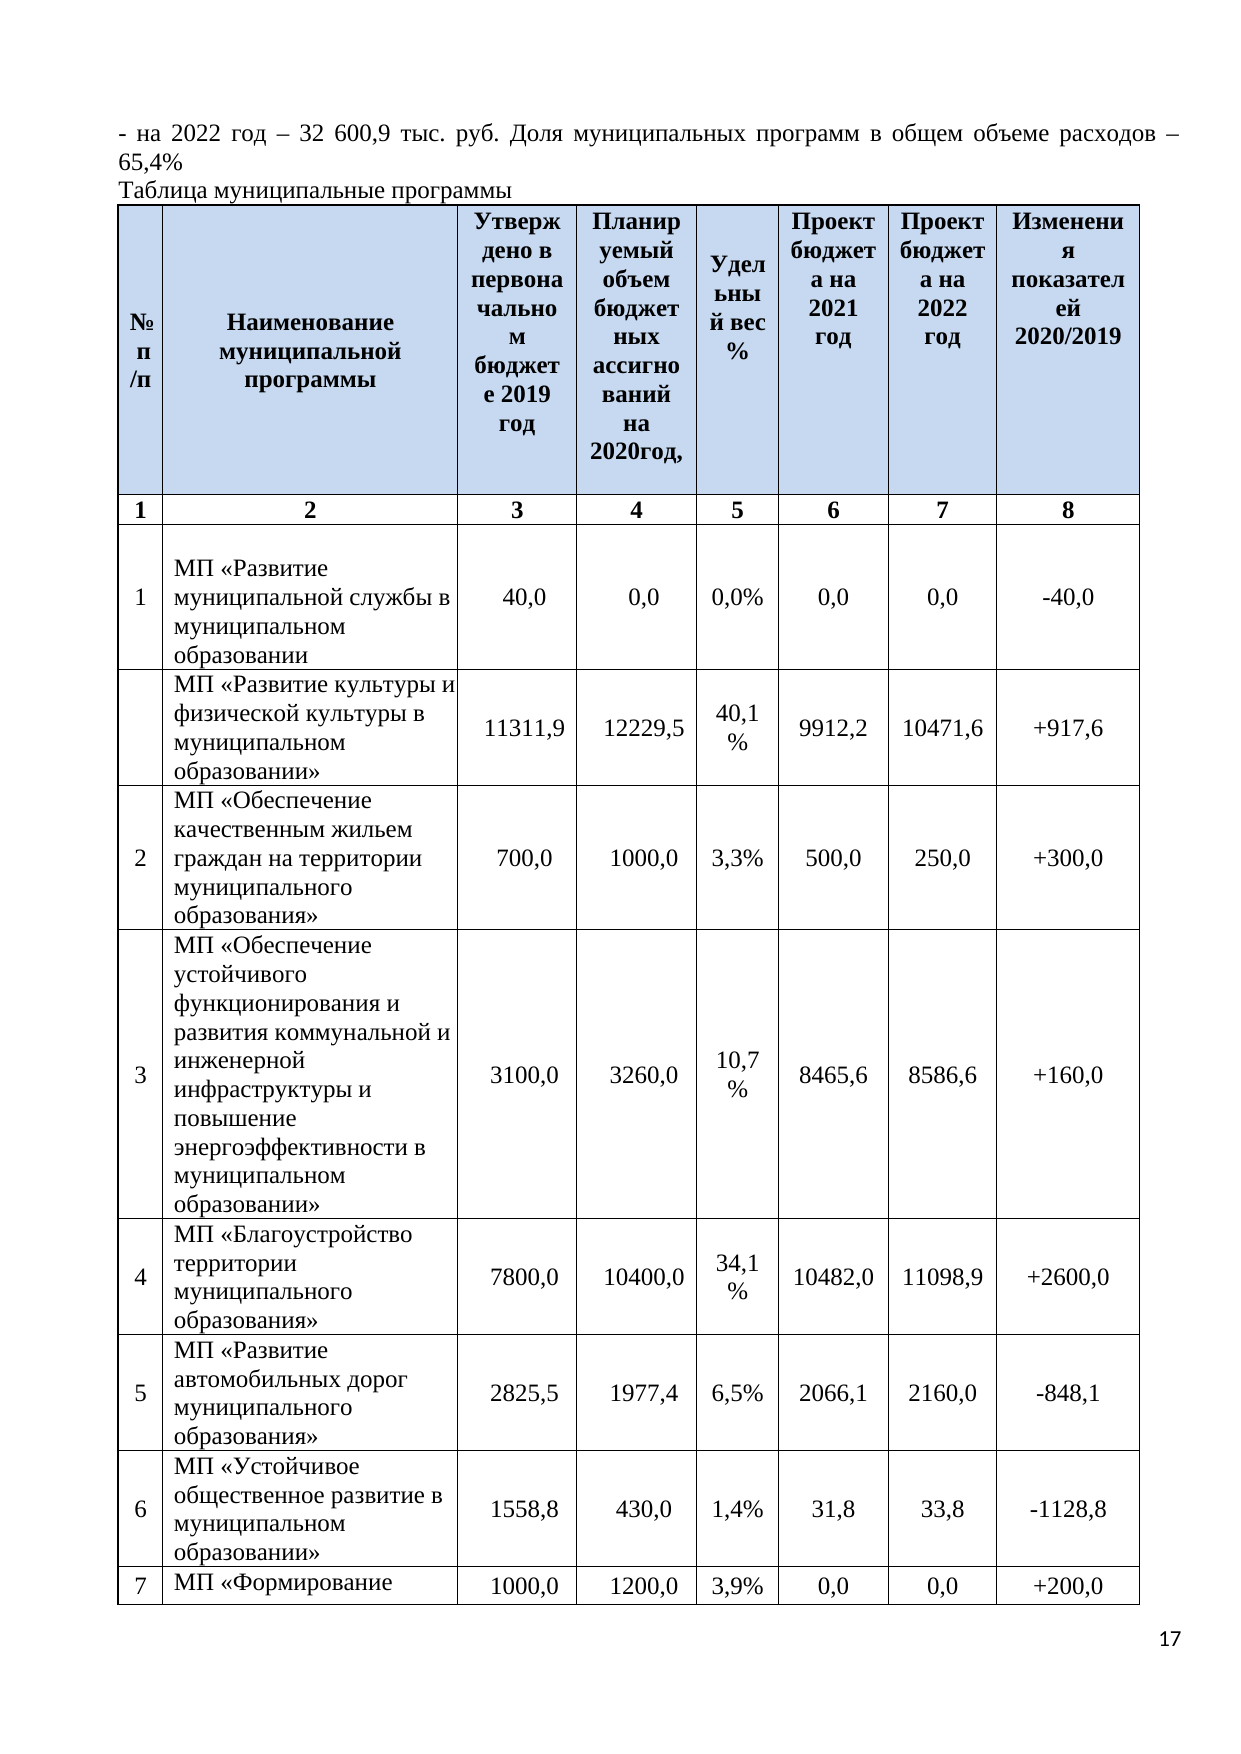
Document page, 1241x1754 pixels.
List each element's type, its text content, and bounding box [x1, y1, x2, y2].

table_cell 4 [119, 1219, 162, 1334]
table_cell 1,4% [697, 1451, 778, 1566]
table_cell МП «Развитие муниципальной службы в муниципальном образовании [163, 525, 457, 668]
table_cell 0,0 [779, 525, 888, 668]
table_cell 9912,2 [779, 670, 888, 784]
table_cell 8586,6 [889, 930, 996, 1218]
table_cell 3 [119, 930, 162, 1218]
table_cell МП «Благоустройство территории муниципального образования» [163, 1219, 457, 1334]
table_cell МП «Развитие автомобильных дорог муниципального образования» [163, 1335, 457, 1450]
table_cell 7 [889, 495, 996, 524]
table_cell 2160,0 [889, 1335, 996, 1450]
table_cell 0,0 [889, 1567, 996, 1604]
table_cell 34,1% [697, 1219, 778, 1334]
table_cell 4 [577, 495, 696, 524]
table_cell 10471,6 [889, 670, 996, 784]
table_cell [163, 1567, 457, 1604]
table_cell +917,6 [997, 670, 1139, 784]
table_cell 11311,9 [458, 670, 576, 784]
table_cell 3100,0 [458, 930, 576, 1218]
table_cell 1558,8 [458, 1451, 576, 1566]
table_cell 6,5% [697, 1335, 778, 1450]
table_cell 3,3% [697, 786, 778, 929]
table_cell 8465,6 [779, 930, 888, 1218]
table_cell +200,0 [997, 1567, 1139, 1604]
table_cell 0,0 [779, 1567, 888, 1604]
table_cell 10482,0 [779, 1219, 888, 1334]
table_cell 2 [119, 786, 162, 929]
table_header Проект бюджета на 2022 год [889, 206, 996, 494]
table_cell 250,0 [889, 786, 996, 929]
table_cell МП «Обеспечение устойчивого функционирования и развития коммунальной и инженерной инфраструктуры и повышение энергоэффективности в муниципальном образовании» [163, 930, 457, 1218]
table_header Удельный вес % [697, 206, 778, 494]
table_cell 6 [779, 495, 888, 524]
table_cell 5 [119, 1335, 162, 1450]
table_cell 2066,1 [779, 1335, 888, 1450]
table_cell 10,7% [697, 930, 778, 1218]
table_cell 40,1% [697, 670, 778, 784]
table_cell 3260,0 [577, 930, 696, 1218]
table_cell +160,0 [997, 930, 1139, 1218]
table_cell -1128,8 [997, 1451, 1139, 1566]
table_cell 7 [119, 1567, 162, 1604]
table_cell 1200,0 [577, 1567, 696, 1604]
table_cell -40,0 [997, 525, 1139, 668]
table_cell 0,0 [889, 525, 996, 668]
table_cell 1000,0 [458, 1567, 576, 1604]
table_cell 7800,0 [458, 1219, 576, 1334]
table_cell 40,0 [458, 525, 576, 668]
table_cell 1977,4 [577, 1335, 696, 1450]
table_cell 2825,5 [458, 1335, 576, 1450]
table_cell 8 [997, 495, 1139, 524]
table_cell 33,8 [889, 1451, 996, 1566]
table_header Планируемый объем бюджетных ассигнований на 2020год, [577, 206, 696, 494]
table_cell 31,8 [779, 1451, 888, 1566]
table_cell МП «Развитие культуры и физической культуры в муниципальном образовании» [163, 670, 457, 784]
table_cell 5 [697, 495, 778, 524]
table_cell 1 [119, 525, 162, 668]
table_cell 2 [163, 495, 457, 524]
table_header Изменения показателей 2020/2019 [997, 206, 1139, 494]
table_cell 10400,0 [577, 1219, 696, 1334]
table_cell [119, 670, 162, 784]
table_header № п/п [119, 206, 162, 494]
table_cell +2600,0 [997, 1219, 1139, 1334]
table_cell 6 [119, 1451, 162, 1566]
table_cell 0,0 [577, 525, 696, 668]
table_cell 500,0 [779, 786, 888, 929]
table_header Наименование муниципальной программы [163, 206, 457, 494]
table_cell -848,1 [997, 1335, 1139, 1450]
table_cell 430,0 [577, 1451, 696, 1566]
text - на 2022 год – 32 600,9 тыс. руб. Доля муниципальных программ в общем объеме расходов – 65,4% [118, 118, 1181, 176]
text Таблица муниципальные программы [118, 176, 1181, 204]
table_cell 12229,5 [577, 670, 696, 784]
table_cell +300,0 [997, 786, 1139, 929]
table_cell МП «Обеспечение качественным жильем граждан на территории муниципального образования» [163, 786, 457, 929]
table_cell 1000,0 [577, 786, 696, 929]
table_cell 0,0% [697, 525, 778, 668]
table_cell 3 [458, 495, 576, 524]
table_cell 3,9% [697, 1567, 778, 1604]
table_cell 1 [119, 495, 162, 524]
table_cell 11098,9 [889, 1219, 996, 1334]
table_cell МП «Устойчивое общественное развитие в муниципальном образовании» [163, 1451, 457, 1566]
table_header Проект бюджета на 2021 год [779, 206, 888, 494]
table_cell 700,0 [458, 786, 576, 929]
table_header Утверждено в первоначальном бюджете 2019 год [458, 206, 576, 494]
